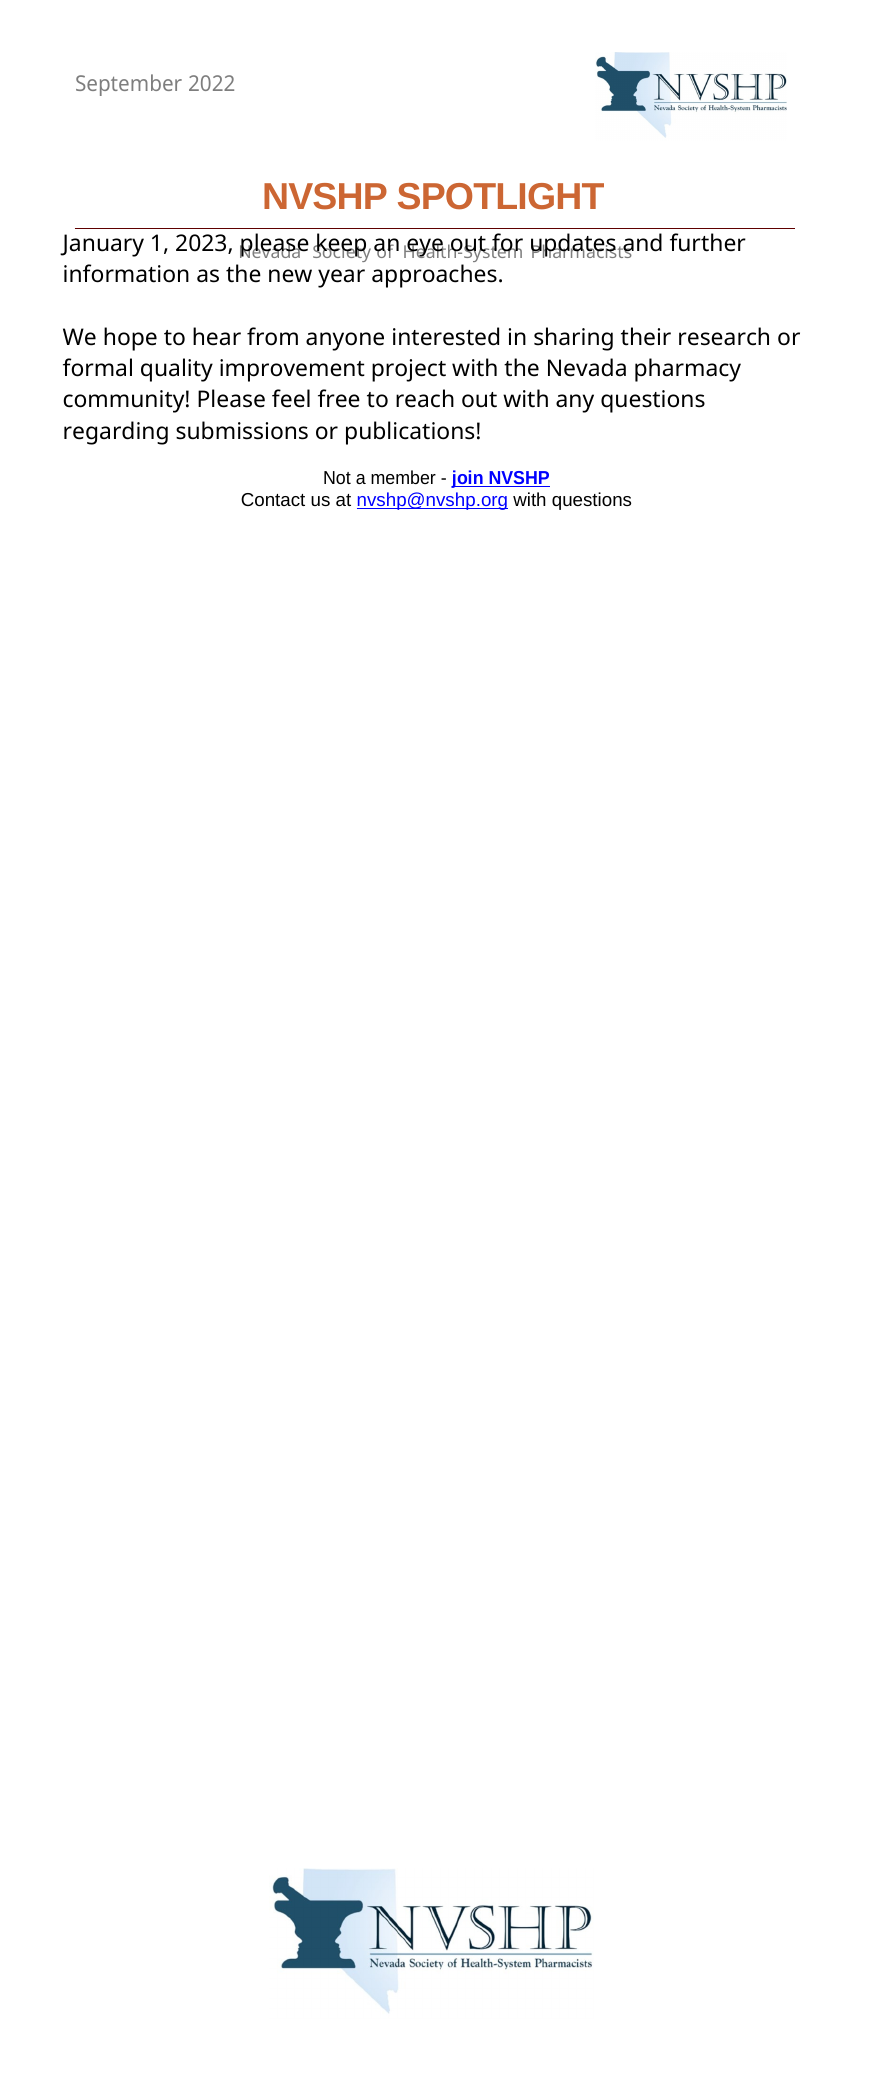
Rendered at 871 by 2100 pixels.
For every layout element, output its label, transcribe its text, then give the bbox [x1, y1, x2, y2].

picture [594, 52, 788, 141]
text We hope to hear from anyone interested in sharing their research or formal quality improvement project with the Nevada pharmacy community! Please feel free to reach out with any questions regarding submissions or publications! [62, 321, 802, 446]
text Not a member - join NVSHP [124, 467, 748, 489]
text Contact us at nvshp@nvshp.org with questions [124, 489, 748, 511]
picture [269, 1868, 594, 2019]
